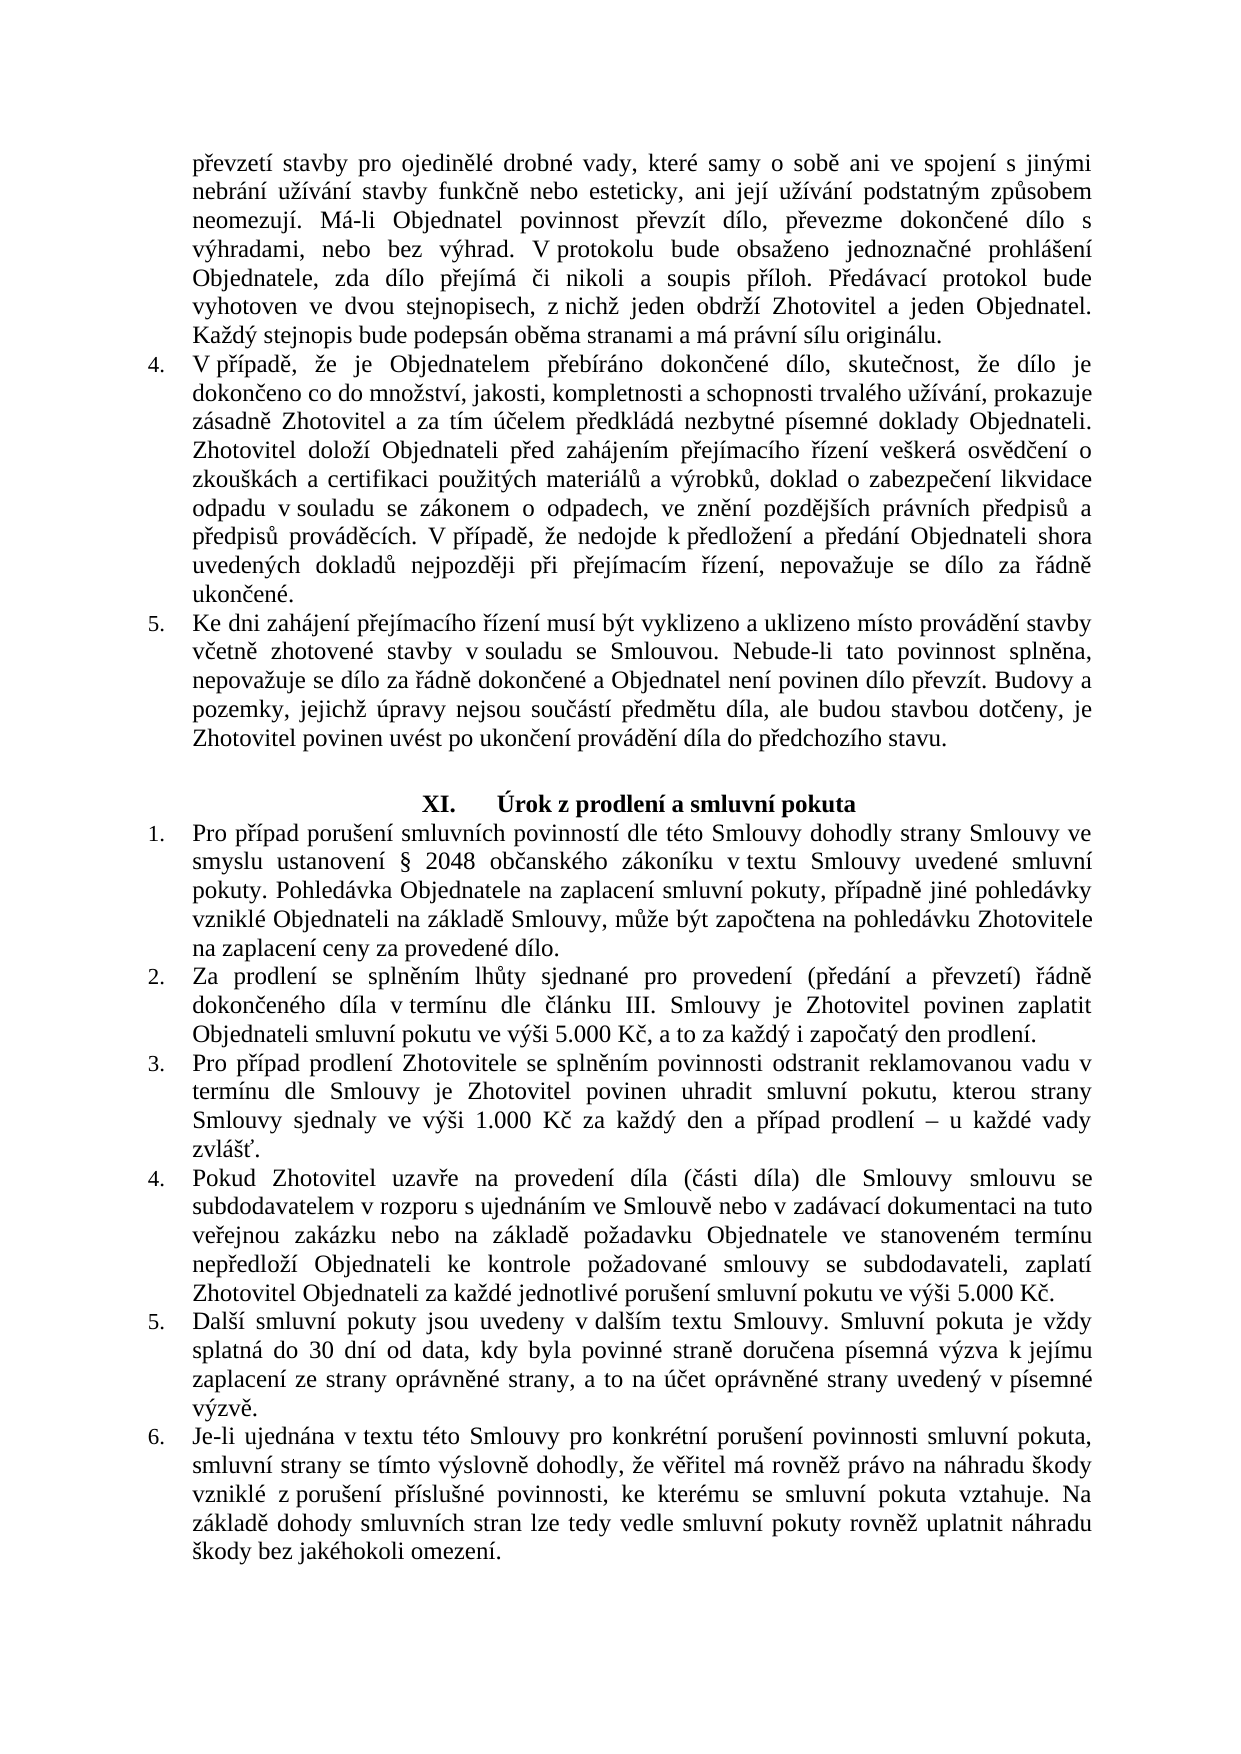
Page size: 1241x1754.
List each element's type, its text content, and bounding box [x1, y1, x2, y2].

subtitle Za prodlení se splněním lhůty sjednané pro provedení (předání a převzetí) řádně dokončeného díla v termínu dle článku III. Smlouvy je Zhotovitel povinen zaplatit Objednateli smluvní pokutu ve výši 5.000 Kč, a to za každý i započatý den prodlení. [148, 961, 1093, 1048]
subtitle Pro případ prodlení Zhotovitele se splněním povinnosti odstranit reklamovanou vadu v termínu dle Smlouvy je Zhotovitel povinen uhradit smluvní pokutu, kterou strany Smlouvy sjednaly ve výši 1.000 Kč za každý den a případ prodlení – u každé vady zvlášť. [148, 1048, 1093, 1163]
subtitle Další smluvní pokuty jsou uvedeny v dalším textu Smlouvy. Smluvní pokuta je vždy splatná do 30 dní od data, kdy byla povinné straně doručena písemná výzva k jejímu zaplacení ze strany oprávněné strany, a to na účet oprávněné strany uvedený v písemné výzvě. [148, 1306, 1093, 1421]
subtitle Ke dni zahájení přejímacího řízení musí být vyklizeno a uklizeno místo provádění stavby včetně zhotovené stavby v souladu se Smlouvou. Nebude-li tato povinnost splněna, nepovažuje se dílo za řádně dokončené a Objednatel není povinen dílo převzít. Budovy a pozemky, jejichž úpravy nejsou součástí předmětu díla, ale budou stavbou dotčeny, je Zhotovitel povinen uvést po ukončení provádění díla do předchozího stavu. [148, 608, 1093, 751]
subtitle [148, 148, 1093, 349]
subtitle Je-li ujednána v textu této Smlouvy pro konkrétní porušení povinnosti smluvní pokuta, smluvní strany se tímto výslovně dohodly, že věřitel má rovněž právo na náhradu škody vzniklé z porušení příslušné povinnosti, ke kterému se smluvní pokuta vztahuje. Na základě dohody smluvních stran lze tedy vedle smluvní pokuty rovněž uplatnit náhradu škody bez jakéhokoli omezení. [148, 1421, 1093, 1565]
subtitle V případě, že je Objednatelem přebíráno dokončené dílo, skutečnost, že dílo je dokončeno co do množství, jakosti, kompletnosti a schopnosti trvalého užívání, prokazuje zásadně Zhotovitel a za tím účelem předkládá nezbytné písemné doklady Objednateli. Zhotovitel doloží Objednateli před zahájením přejímacího řízení veškerá osvědčení o zkouškách a certifikaci použitých materiálů a výrobků, doklad o zabezpečení likvidace odpadu v souladu se zákonem o odpadech, ve znění pozdějších právních předpisů a předpisů prováděcích. V případě, že nedojde k předložení a předání Objednateli shora uvedených dokladů nejpozději při přejímacím řízení, nepovažuje se dílo za řádně ukončené. [148, 349, 1093, 608]
subtitle Úrok z prodlení a smluvní pokuta [185, 789, 1093, 818]
subtitle Pro případ porušení smluvních povinností dle této Smlouvy dohodly strany Smlouvy ve smyslu ustanovení § 2048 občanského zákoníku v textu Smlouvy uvedené smluvní pokuty. Pohledávka Objednatele na zaplacení smluvní pokuty, případně jiné pohledávky vzniklé Objednateli na základě Smlouvy, může být započtena na pohledávku Zhotovitele na zaplacení ceny za provedené dílo. [148, 818, 1093, 961]
subtitle Pokud Zhotovitel uzavře na provedení díla (části díla) dle Smlouvy smlouvu se subdodavatelem v rozporu s ujednáním ve Smlouvě nebo v zadávací dokumentaci na tuto veřejnou zakázku nebo na základě požadavku Objednatele ve stanoveném termínu nepředloží Objednateli ke kontrole požadované smlouvy se subdodavateli, zaplatí Zhotovitel Objednateli za každé jednotlivé porušení smluvní pokutu ve výši 5.000 Kč. [148, 1163, 1093, 1306]
